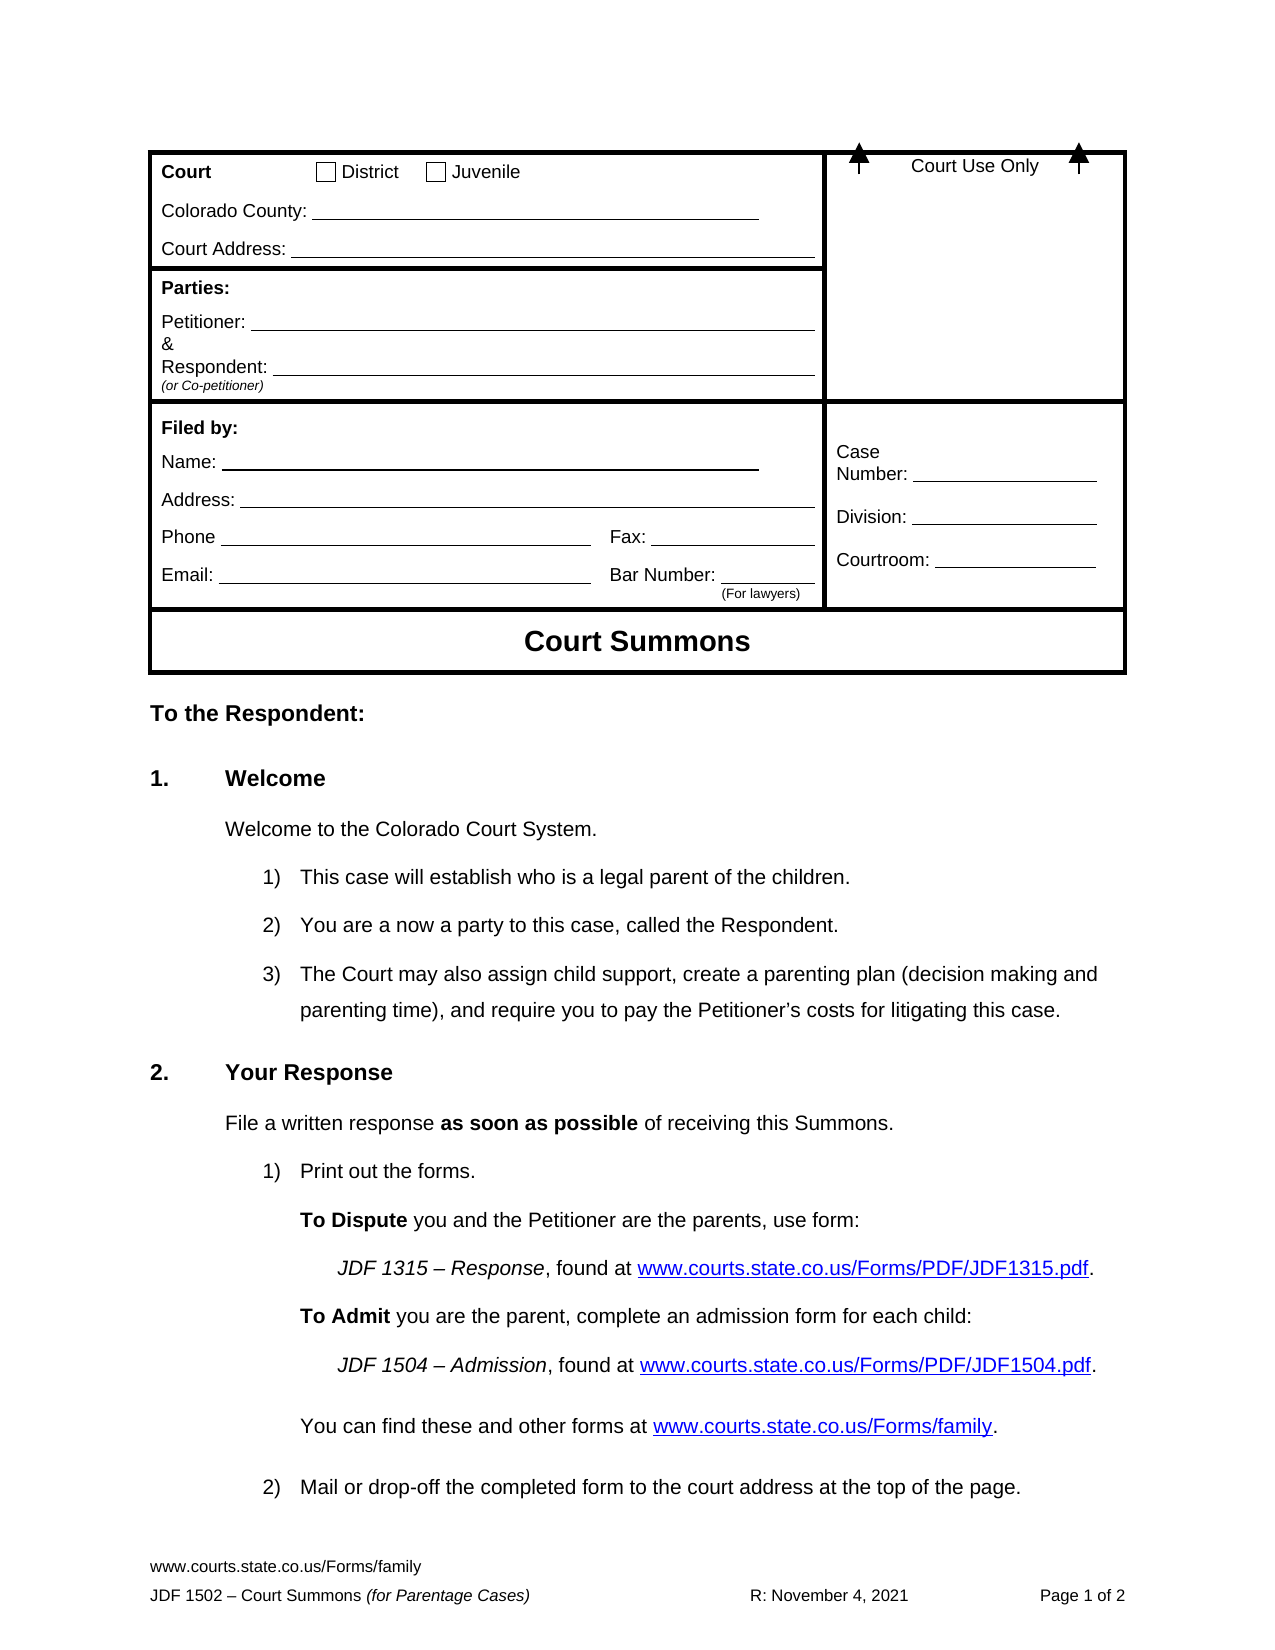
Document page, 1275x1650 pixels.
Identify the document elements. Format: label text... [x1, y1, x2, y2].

text You can find these and other forms at www.courts.state.co.us/Forms/family. [300, 1414, 1125, 1438]
text 1) Print out the forms. [262, 1159, 1125, 1183]
table_cell Court Summons [152, 612, 1123, 670]
text 3) The Court may also assign child support, create a parenting plan (decision making and parenting time), and require you to pay the Petitioner’s costs for litigating this case. [262, 962, 1125, 1022]
text 2) You are a now a party to this case, called the Respondent. [262, 913, 1125, 937]
text To Dispute you and the Petitioner are the parents, use form: [300, 1207, 1125, 1231]
text To the Respondent: [150, 700, 1125, 726]
table_cell Case Number: Division: Courtroom: [827, 404, 1123, 607]
table_cell Parties: Petitioner: & Respondent: (or Co-petitioner) [152, 271, 822, 399]
text Welcome to the Colorado Court System. [225, 816, 1125, 840]
text JDF 1315 – Response, found at www.courts.state.co.us/Forms/PDF/JDF1315.pdf. [337, 1256, 1125, 1280]
table_header Court Use Only [827, 155, 1123, 399]
table_header Court District Juvenile Colorado County: Court Address: [152, 155, 822, 266]
text 1) This case will establish who is a legal parent of the children. [262, 865, 1125, 889]
text File a written response as soon as possible of receiving this Summons. [225, 1111, 1125, 1134]
text To Admit you are the parent, complete an admission form for each child: [300, 1304, 1125, 1328]
text 2) Mail or drop-off the completed form to the court address at the top of the page. [262, 1475, 1125, 1499]
text 1. Welcome [150, 764, 1125, 791]
table_cell Filed by: Name: Address: Phone Fax: Email: Bar Number: (For lawyers) [152, 404, 822, 607]
text JDF 1504 – Admission, found at www.courts.state.co.us/Forms/PDF/JDF1504.pdf. [337, 1353, 1125, 1377]
text 2. Your Response [150, 1059, 1125, 1085]
